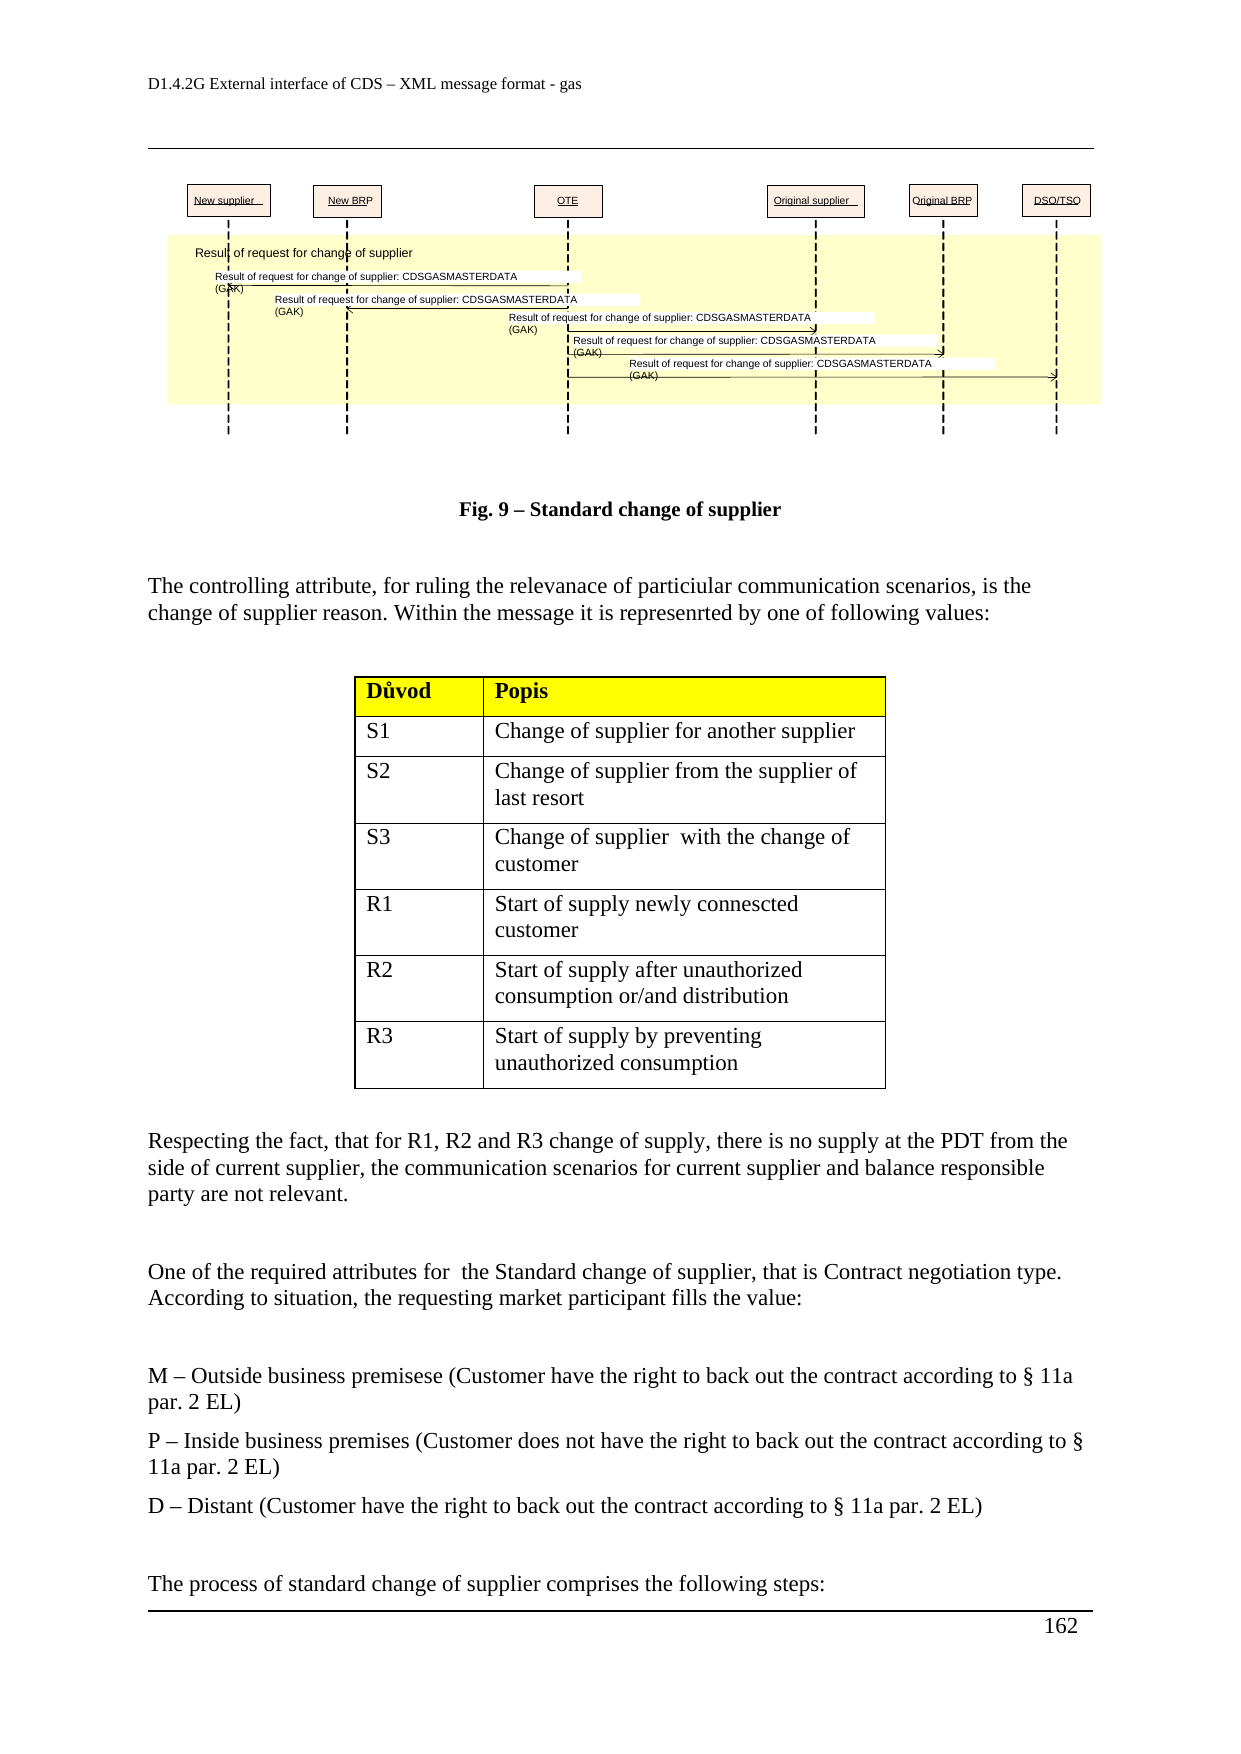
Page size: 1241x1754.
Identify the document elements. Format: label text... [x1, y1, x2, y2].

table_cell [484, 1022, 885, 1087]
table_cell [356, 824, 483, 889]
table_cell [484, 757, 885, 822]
text The process of standard change of supplier comprises the following steps: [148, 1570, 1092, 1596]
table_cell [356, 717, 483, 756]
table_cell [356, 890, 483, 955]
text D – Distant (Customer have the right to back out the contract according to § 11a par. 2 EL) [148, 1492, 1092, 1518]
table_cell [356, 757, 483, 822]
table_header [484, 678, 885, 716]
text M – Outside business premisese (Customer have the right to back out the contract according to § 11a par. 2 EL) [148, 1362, 1092, 1414]
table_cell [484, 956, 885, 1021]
text Fig. 9 – Standard change of supplier [148, 497, 1092, 521]
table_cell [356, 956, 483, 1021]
text P – Inside business premises (Customer does not have the right to back out the contract according to § 11a par. 2 EL) [148, 1427, 1092, 1480]
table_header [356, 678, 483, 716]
text The controlling attribute, for ruling the relevanace of particiular communication scenarios, is the change of supplier reason. Within the message it is represenrted by one of following values: [148, 572, 1092, 625]
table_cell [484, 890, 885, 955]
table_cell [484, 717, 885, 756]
text One of the required attributes for the Standard change of supplier, that is Contract negotiation type. According to situation, the requesting market participant fills the value: [148, 1258, 1092, 1310]
text Respecting the fact, that for R1, R2 and R3 change of supply, there is no supply at the PDT from the side of current supplier, the communication scenarios for current supplier and balance responsible party are not relevant. [148, 1127, 1092, 1206]
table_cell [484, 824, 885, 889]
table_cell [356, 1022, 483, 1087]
